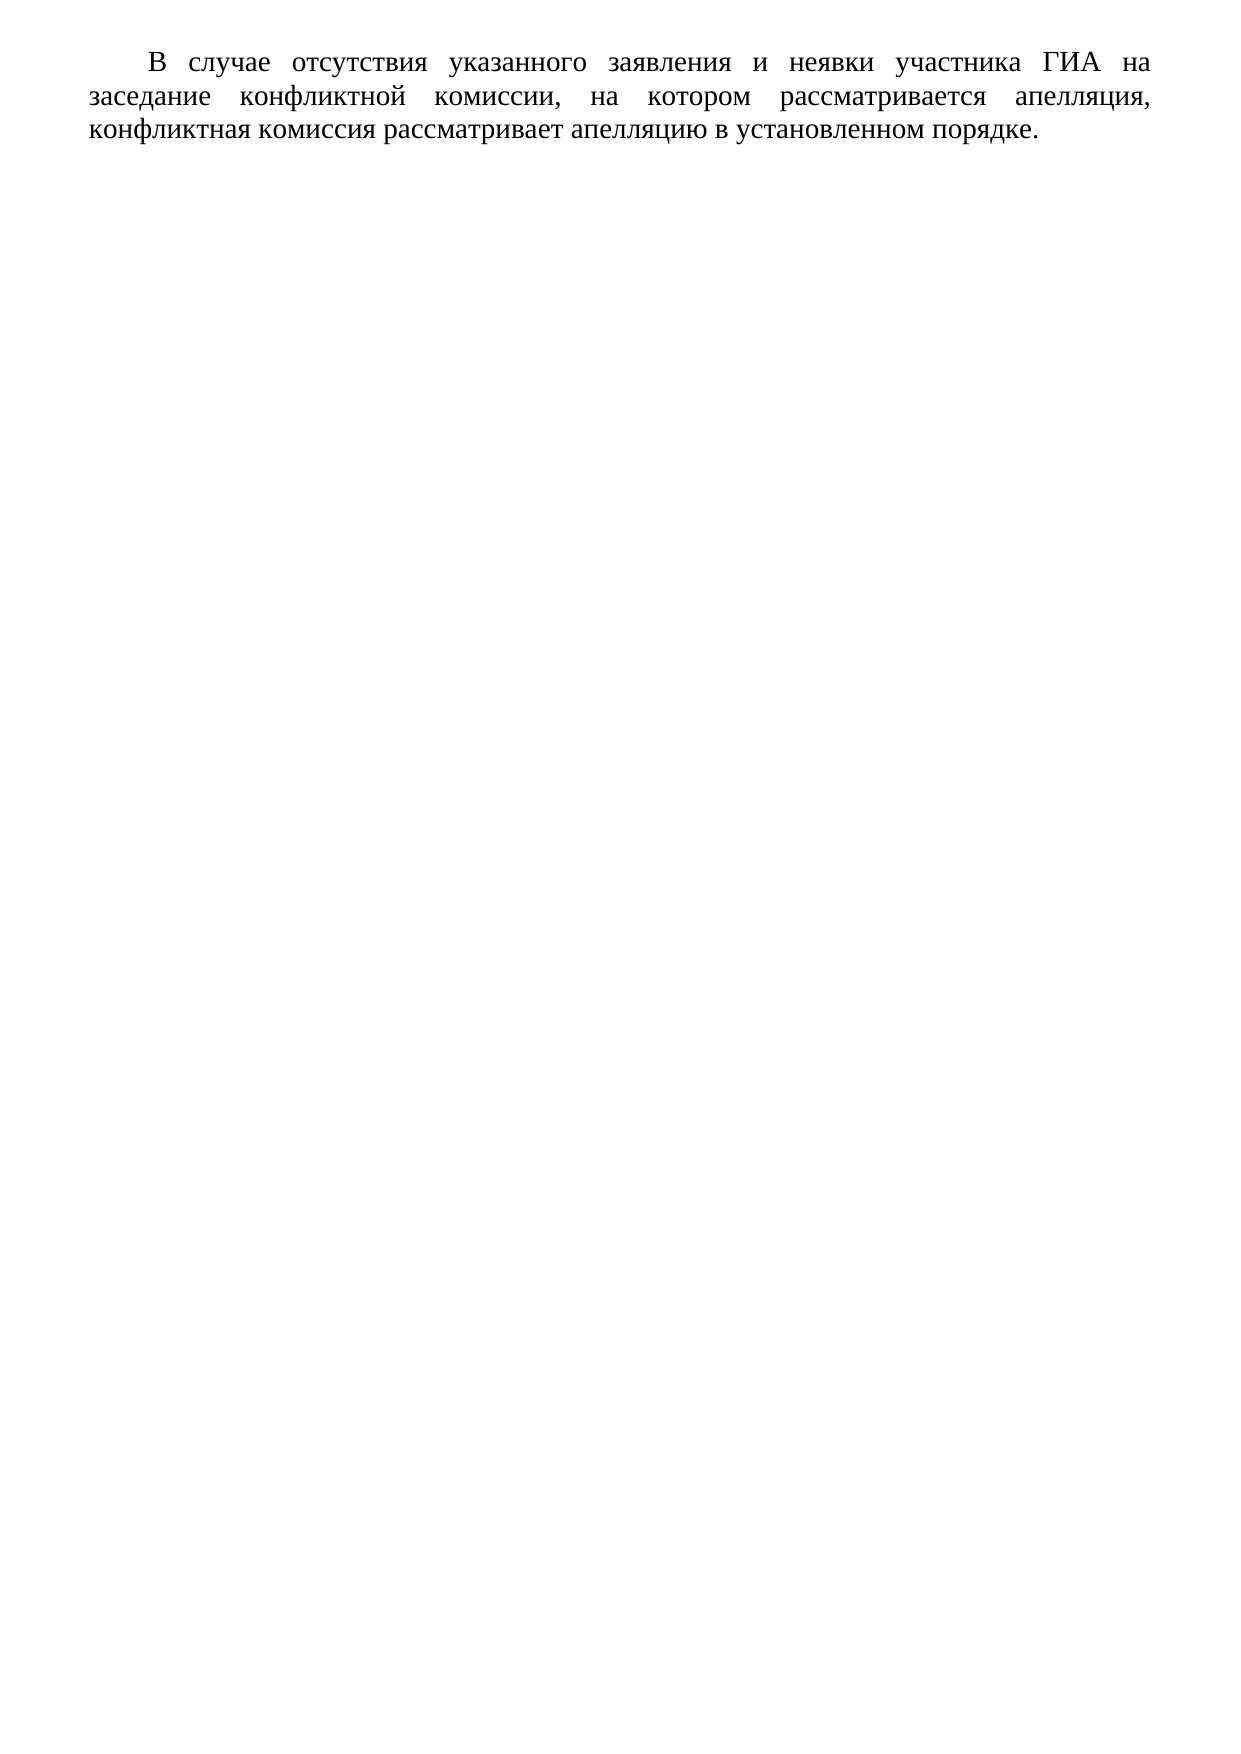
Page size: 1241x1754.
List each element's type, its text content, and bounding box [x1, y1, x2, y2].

text В случае отсутствия указанного заявления и неявки участника ГИА на заседание конфликтной комиссии, на котором рассматривается апелляция, конфликтная комиссия рассматривает апелляцию в установленном порядке. [89, 44, 1152, 145]
